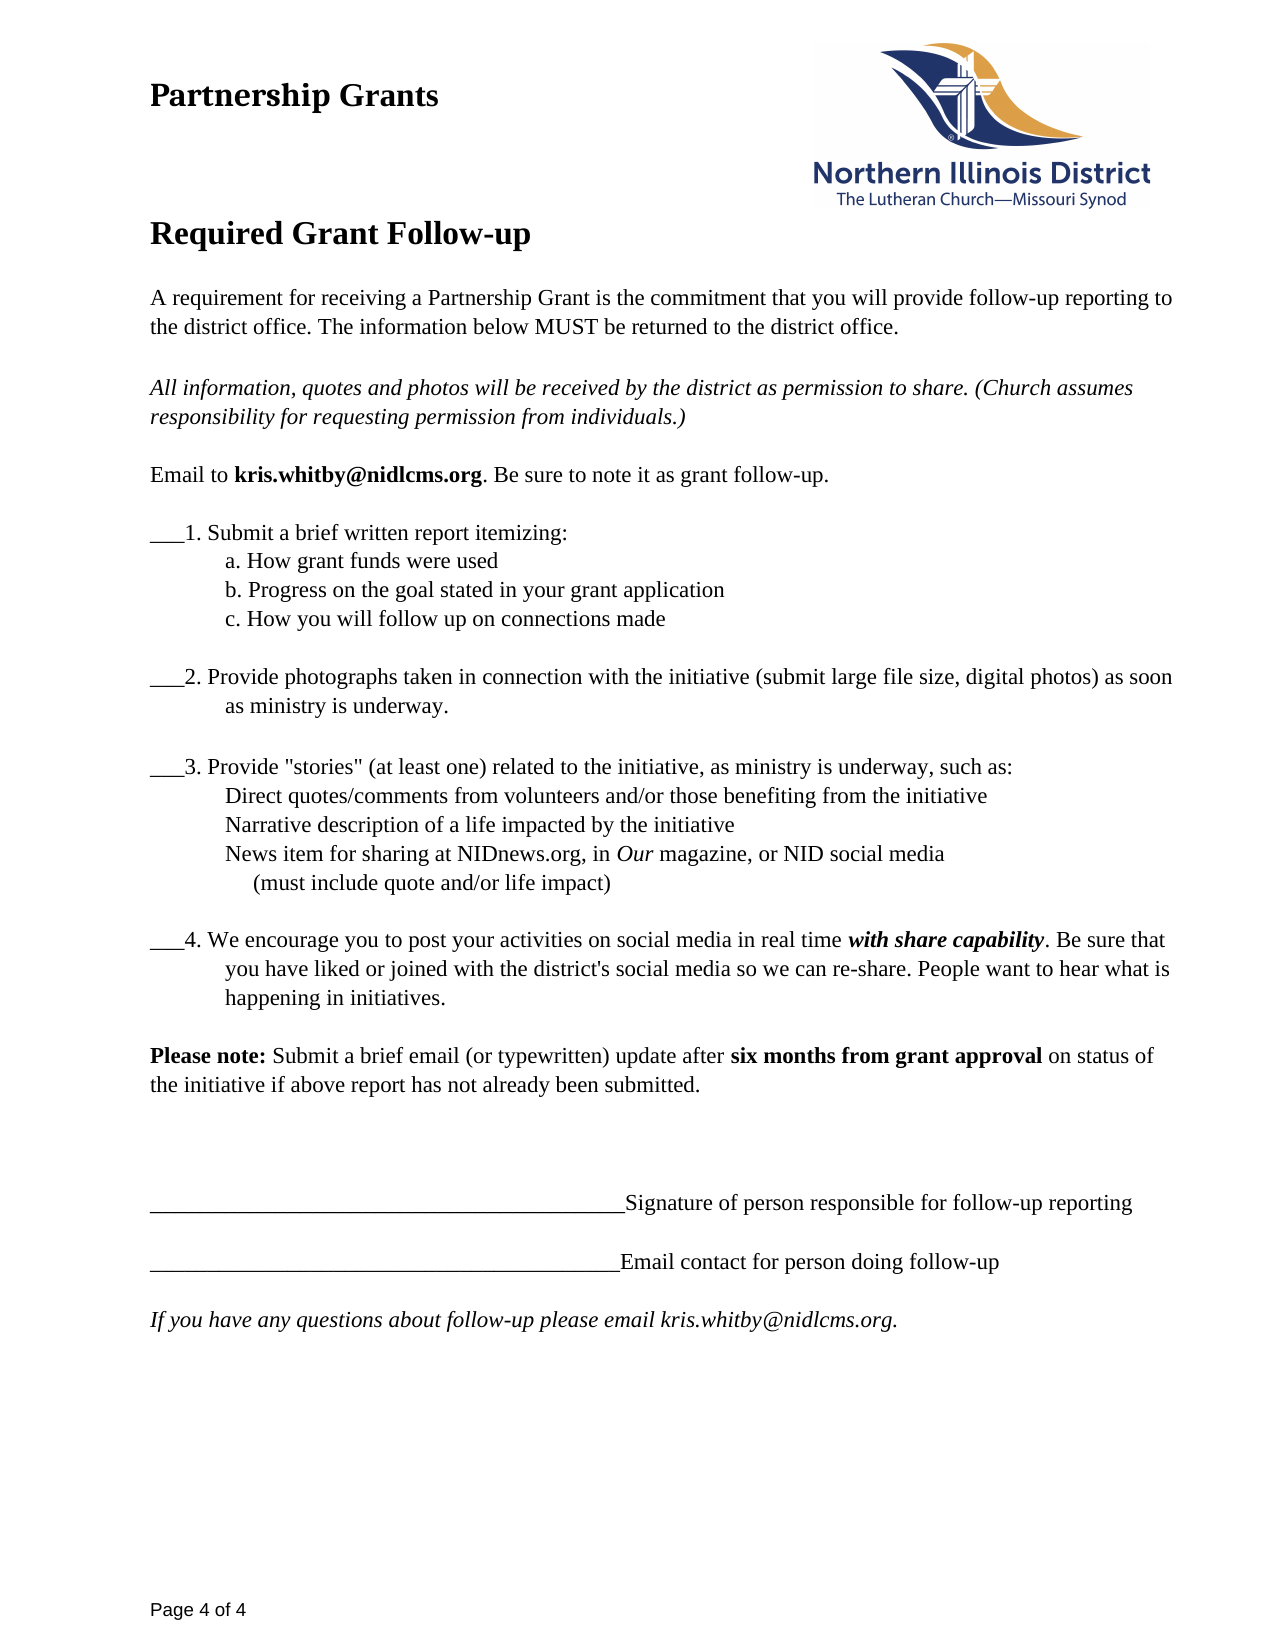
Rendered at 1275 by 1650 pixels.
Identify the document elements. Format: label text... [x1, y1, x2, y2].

text Narrative description of a life impacted by the initiative [150, 811, 1181, 837]
text ______________________________________Signature of person responsible for follow-up reporting [150, 1187, 1181, 1216]
text A requirement for receiving a Partnership Grant is the commitment that you will provide follow-up reporting to the district office. The information below MUST be returned to the district office. [150, 284, 1181, 339]
text ___4. We encourage you to post your activities on social media in real time with share capability. Be sure that you have liked or joined with the district's social media so we can re-share. People want to hear what is happening in initiatives. [150, 927, 1181, 1011]
text If you have any questions about follow-up please email kris.whitby@nidlcms.org. [150, 1306, 1181, 1332]
text ___3. Provide "stories" (at least one) related to the initiative, as ministry is underway, such as: [150, 753, 1181, 779]
text a. How grant funds were used [150, 547, 1181, 574]
text _________________________________________Email contact for person doing follow-up [150, 1248, 1181, 1274]
text (must include quote and/or life impact) [150, 869, 1181, 895]
text Email to kris.whitby@nidlcms.org. Be sure to note it as grant follow-up. [150, 461, 1181, 487]
text ___1. Submit a brief written report itemizing: [150, 518, 1181, 545]
text Direct quotes/comments from volunteers and/or those benefiting from the initiative [150, 782, 1181, 808]
text Required Grant Follow-up [150, 213, 1181, 252]
text Please note: Submit a brief email (or typewritten) update after six months from grant approval on status of the initiative if above report has not already been submitted. [150, 1042, 1181, 1098]
text ___2. Provide photographs taken in connection with the initiative (submit large file size, digital photos) as soon as ministry is underway. [150, 663, 1181, 719]
text c. How you will follow up on connections made [150, 605, 1181, 632]
text All information, quotes and photos will be received by the district as permission to share. (Church assumes responsibility for requesting permission from individuals.) [150, 374, 1181, 429]
text b. Progress on the goal stated in your grant application [150, 576, 1181, 603]
picture [814, 43, 1151, 209]
text News item for sharing at NIDnews.org, in Our magazine, or NID social media [150, 840, 1181, 866]
